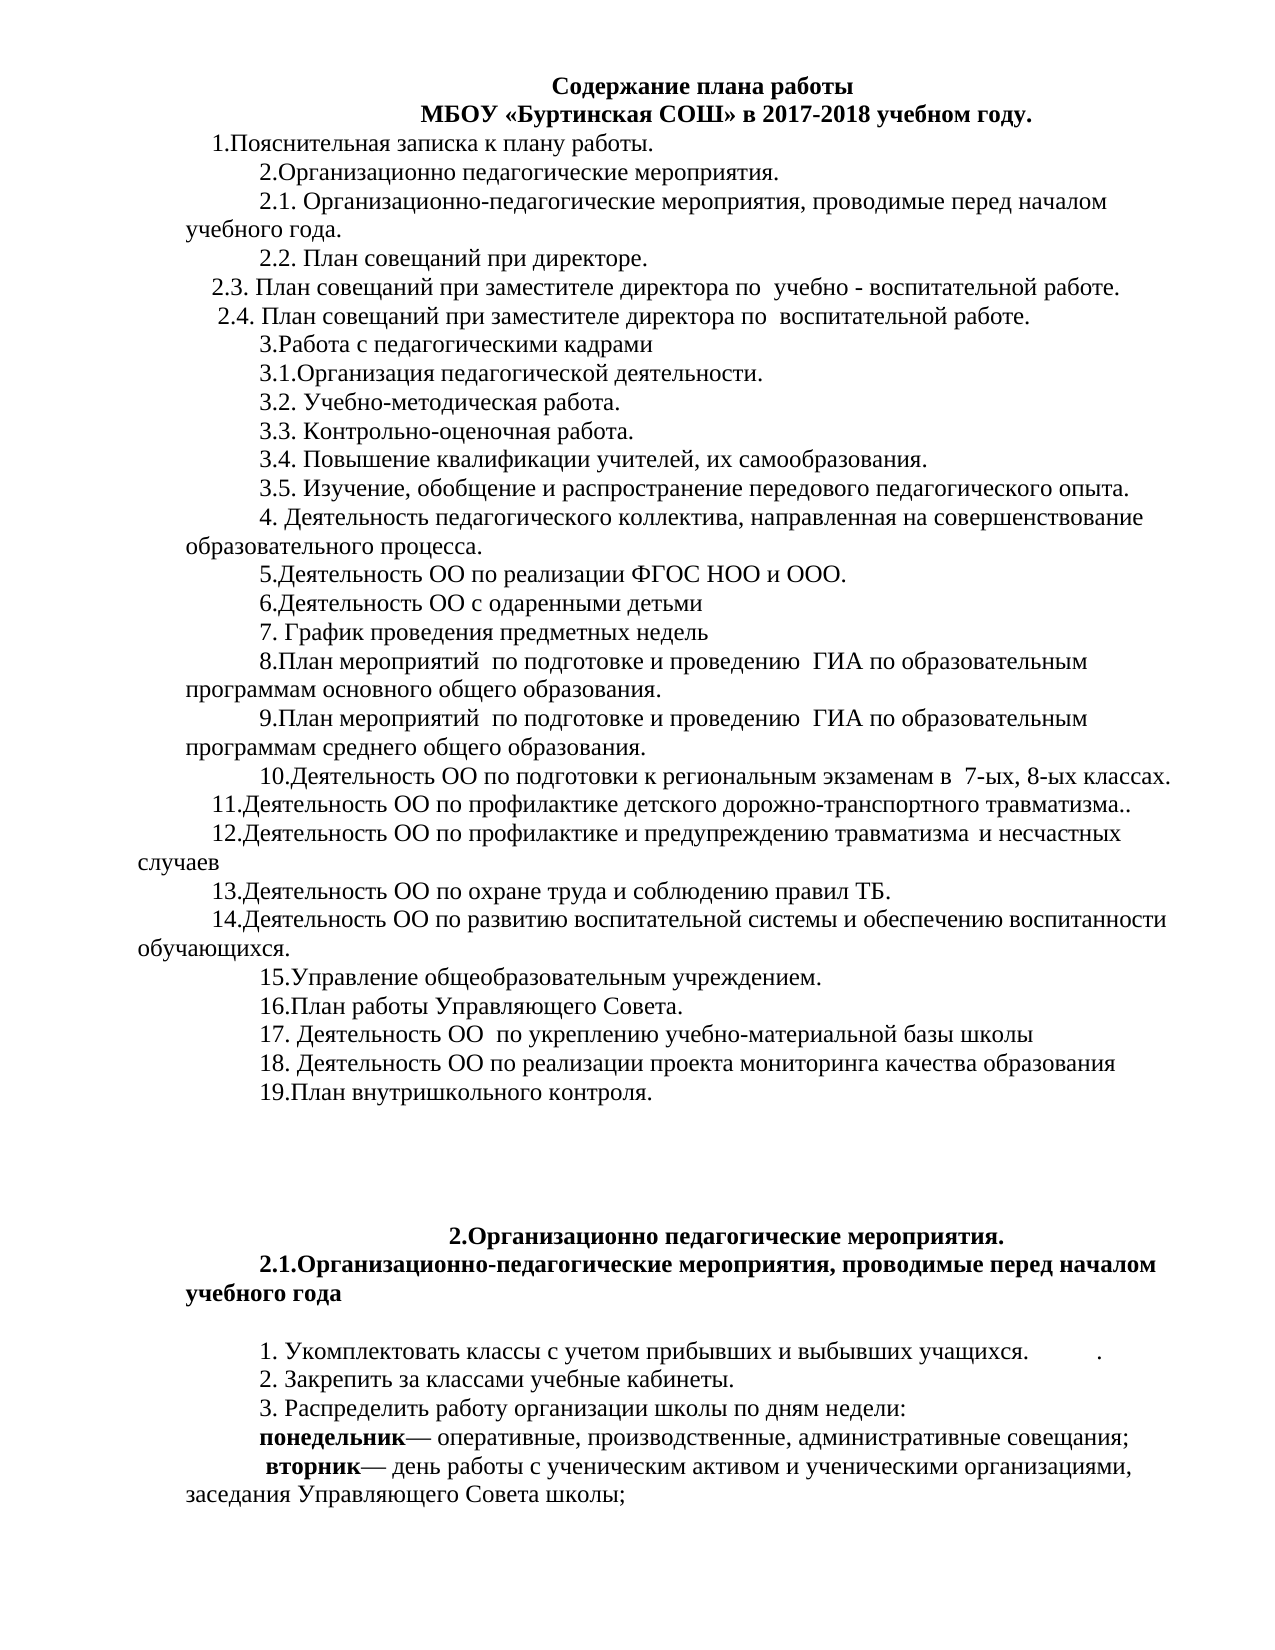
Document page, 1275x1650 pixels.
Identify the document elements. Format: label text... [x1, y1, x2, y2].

text Содержание плана работы [137, 71, 1194, 99]
text 2. Закрепить за классами учебные кабинеты. [185, 1364, 1194, 1393]
text 15.Управление общеобразовательным учреждением. [185, 962, 1194, 991]
subtitle 14.Деятельность ОО по развитию воспитательной системы и обеспечению воспитанности обучающихся. [137, 904, 1194, 962]
text 10.Деятельность ОО по подготовки к региональным экзаменам в 7-ых, 8-ых классах. [185, 761, 1194, 789]
subtitle 11.Деятельность ОО по профилактике детского дорожно-транспортного травматизма.. [137, 789, 1194, 818]
text 2.Организационно педагогические мероприятия. [185, 157, 1194, 186]
text 4. Деятельность педагогического коллектива, направленная на совершенствование образовательного процесса. [185, 502, 1194, 559]
text 16.План работы Управляющего Совета. [185, 991, 1194, 1019]
text 2.4. План совещаний при заместителе директора по воспитательной работе. [137, 301, 1194, 329]
subtitle 12.Деятельность ОО по профилактике и предупреждению травматизма и несчастных случаев [137, 818, 1194, 876]
text 3.5. Изучение, обобщение и распространение передового педагогического опыта. [185, 473, 1194, 502]
text понедельник— оперативные, производственные, административные совещания; [185, 1422, 1194, 1451]
text 6.Деятельность ОО с одаренными детьми [185, 588, 1194, 617]
text 5.Деятельность ОО по реализации ФГОС НОО и ООО. [185, 559, 1194, 588]
text 8.План мероприятий по подготовке и проведению ГИА по образовательным программам основного общего образования. [185, 646, 1194, 703]
text МБОУ «Буртинская СОШ» в 2017-2018 учебном году. [185, 99, 1194, 128]
text 17. Деятельность ОО по укреплению учебно-материальной базы школы [185, 1019, 1194, 1048]
text 13.Деятельность ОО по охране труда и соблюдению правил ТБ. [137, 876, 1194, 904]
text вторник— день работы с ученическим активом и ученическими организациями, заседания Управляющего Совета школы; [185, 1451, 1194, 1508]
text 18. Деятельность ОО по реализации проекта мониторинга качества образования [185, 1048, 1194, 1077]
text 3.2. Учебно-методическая работа. [185, 387, 1194, 416]
text 3.Работа с педагогическими кадрами [185, 329, 1194, 358]
text 2.Организационно педагогические мероприятия. [185, 1221, 1194, 1249]
text 2.2. План совещаний при директоре. [185, 243, 1194, 272]
text 3.4. Повышение квалификации учителей, их самообразования. [185, 444, 1194, 473]
text 1. Укомплектовать классы с учетом прибывших и выбывших учащихся. . [185, 1336, 1194, 1364]
text 2.1.Организационно-педагогические мероприятия, проводимые перед началом учебного года [185, 1249, 1194, 1307]
text 2.3. План совещаний при заместителе директора по учебно - воспитательной работе. [137, 272, 1194, 301]
text 9.План мероприятий по подготовке и проведению ГИА по образовательным программам среднего общего образования. [185, 703, 1194, 761]
text 3.1.Организация педагогической деятельности. [185, 358, 1194, 387]
text 19.План внутришкольного контроля. [185, 1077, 1194, 1106]
list 1.Пояснительная записка к плану работы. [137, 128, 1194, 157]
text 3. Распределить работу организации школы по дням недели: [185, 1393, 1194, 1422]
text 7. График проведения предметных недель [185, 617, 1194, 646]
text 2.1. Организационно-педагогические мероприятия, проводимые перед началом учебного года. [185, 186, 1194, 243]
text 3.3. Контрольно-оценочная работа. [185, 416, 1194, 444]
